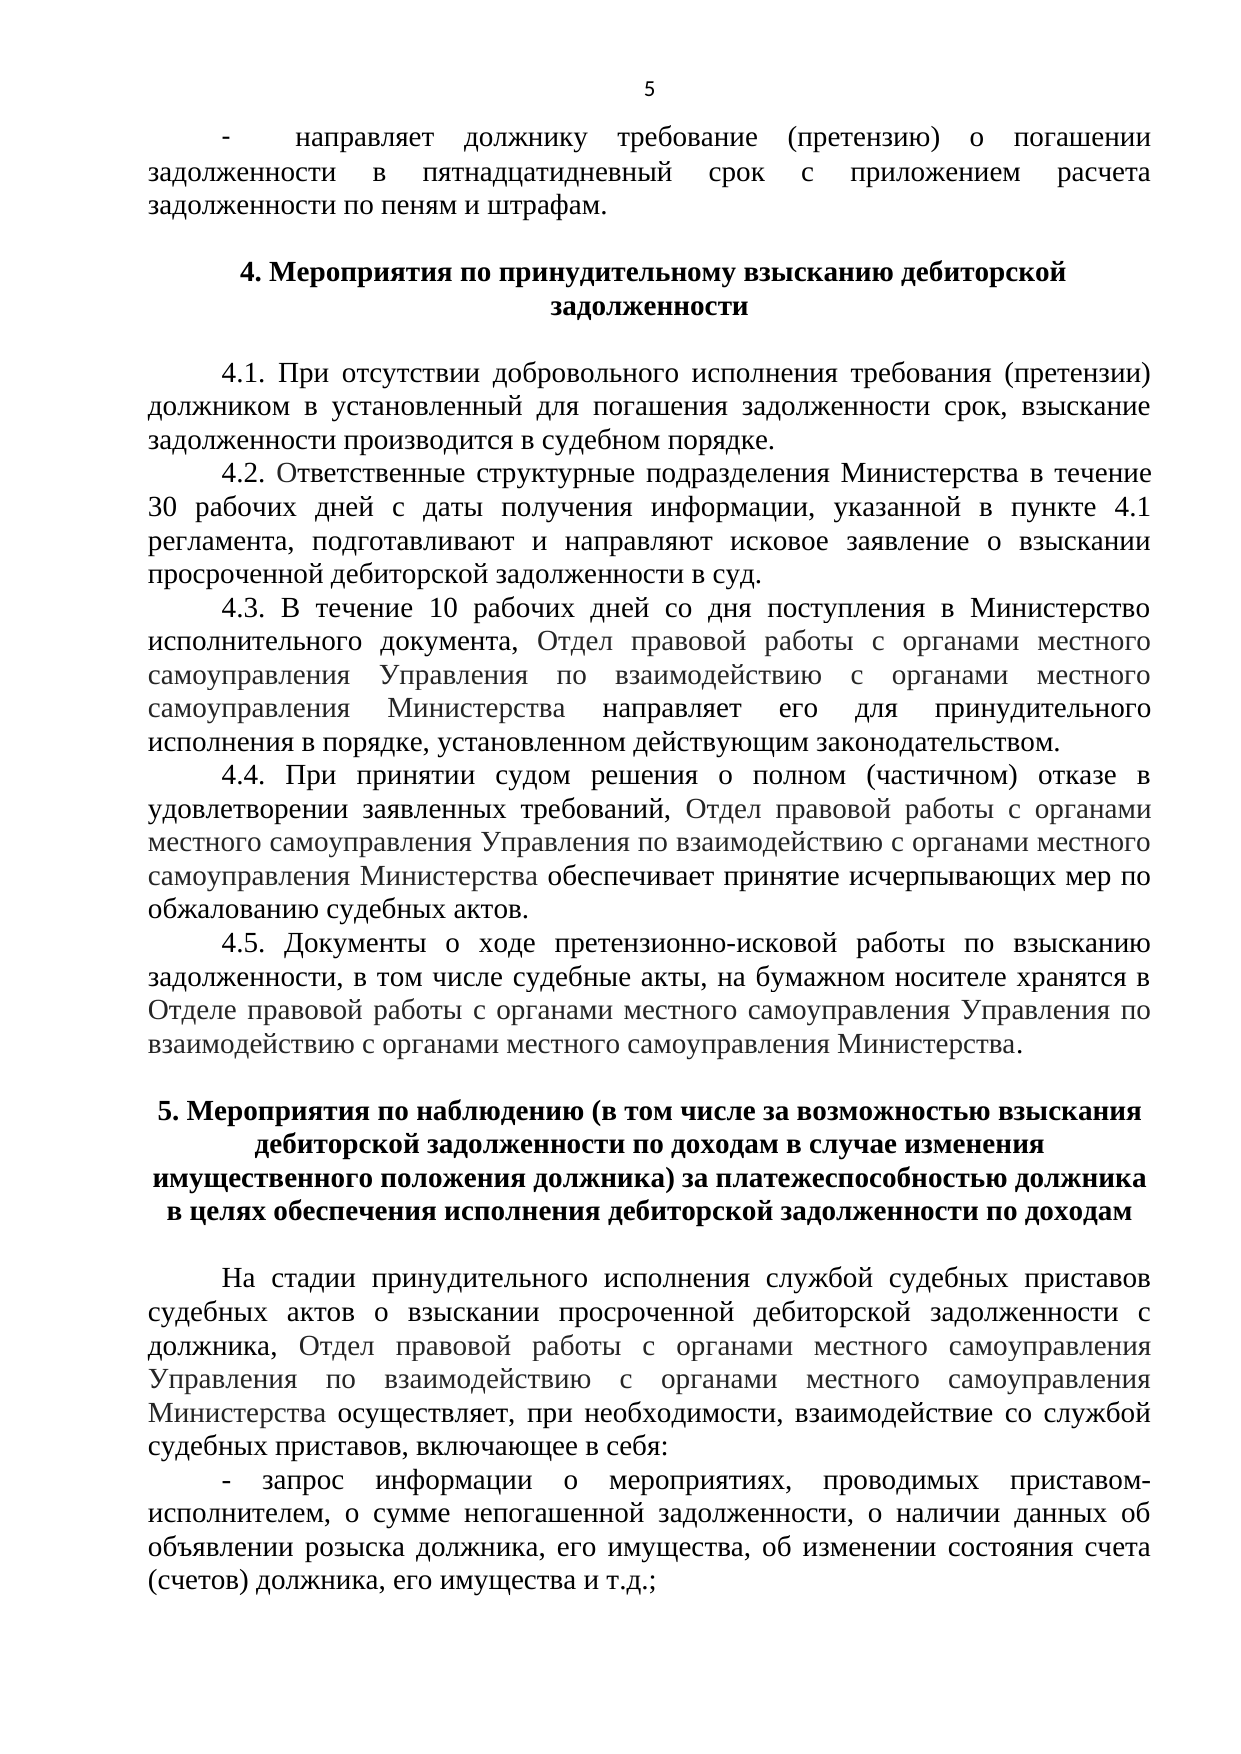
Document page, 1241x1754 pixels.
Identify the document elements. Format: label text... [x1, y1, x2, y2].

text 4.4. При принятии судом решения о полном (частичном) отказе в удовлетворении заявленных требований, Отдел правовой работы с органами местного самоуправления Управления по взаимодействию с органами местного самоуправления Министерства обеспечивает принятие исчерпывающих мер по обжалованию судебных актов. [148, 757, 1152, 825]
text На стадии принудительного исполнения службой судебных приставов судебных актов о взыскании просроченной дебиторской задолженности с должника, Отдел правовой работы с органами местного самоуправления Управления по взаимодействию с органами местного самоуправления Министерства осуществляет, при необходимости, взаимодействие со службой судебных приставов, включающее в себя: [148, 1395, 1152, 1462]
text 4.5. Документы о ходе претензионно-исковой работы по взысканию задолженности, в том числе судебные акты, на бумажном носителе хранятся в Отделе правовой работы с органами местного самоуправления Управления по взаимодействию с органами местного самоуправления Министерства. [148, 925, 1152, 992]
text 5. Мероприятия по наблюдению (в том числе за возможностью взыскания дебиторской задолженности по доходам в случае изменения имущественного положения должника) за платежеспособностью должника в целях обеспечения исполнения дебиторской задолженности по доходам [148, 1093, 1152, 1227]
list направляет должнику требование (претензию) о погашении задолженности в пятнадцатидневный срок с приложением расчета задолженности по пеням и штрафам. [148, 118, 1152, 221]
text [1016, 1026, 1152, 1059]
text На стадии принудительного исполнения службой судебных приставов судебных актов о взыскании просроченной дебиторской задолженности с должника, Отдел правовой работы с органами местного самоуправления Управления по взаимодействию с органами местного самоуправления Министерства осуществляет, при необходимости, взаимодействие со службой судебных приставов, включающее в себя: [148, 1261, 1152, 1361]
text 4. Мероприятия по принудительному взысканию дебиторской задолженности [148, 254, 1152, 321]
text 4.2. Ответственные структурные подразделения Министерства в течение 30 рабочих дней с даты получения информации, указанной в пункте 4.1 регламента, подготавливают и направляют исковое заявление о взыскании просроченной дебиторской задолженности в суд. [148, 456, 1152, 590]
text 4.3. В течение 10 рабочих дней со дня поступления в Министерство исполнительного документа, Отдел правовой работы с органами местного самоуправления Управления по взаимодействию с органами местного самоуправления Министерства направляет его для принудительного исполнения в порядке, установленном действующим законодательством. [148, 690, 1152, 757]
text 4.1. При отсутствии добровольного исполнения требования (претензии) должником в установленный для погашения задолженности срок, взыскание задолженности производится в судебном порядке. [148, 355, 1152, 456]
text 4.3. В течение 10 рабочих дней со дня поступления в Министерство исполнительного документа, Отдел правовой работы с органами местного самоуправления Управления по взаимодействию с органами местного самоуправления Министерства направляет его для принудительного исполнения в порядке, установленном действующим законодательством. [148, 590, 1152, 657]
text 4.4. При принятии судом решения о полном (частичном) отказе в удовлетворении заявленных требований, Отдел правовой работы с органами местного самоуправления Управления по взаимодействию с органами местного самоуправления Министерства обеспечивает принятие исчерпывающих мер по обжалованию судебных актов. [148, 858, 1152, 925]
list - запрос информации о мероприятиях, проводимых приставом-исполнителем, о сумме непогашенной задолженности, о наличии данных об объявлении розыска должника, его имущества, об изменении состояния счета (счетов) должника, его имущества и т.д.; [148, 1462, 1152, 1596]
